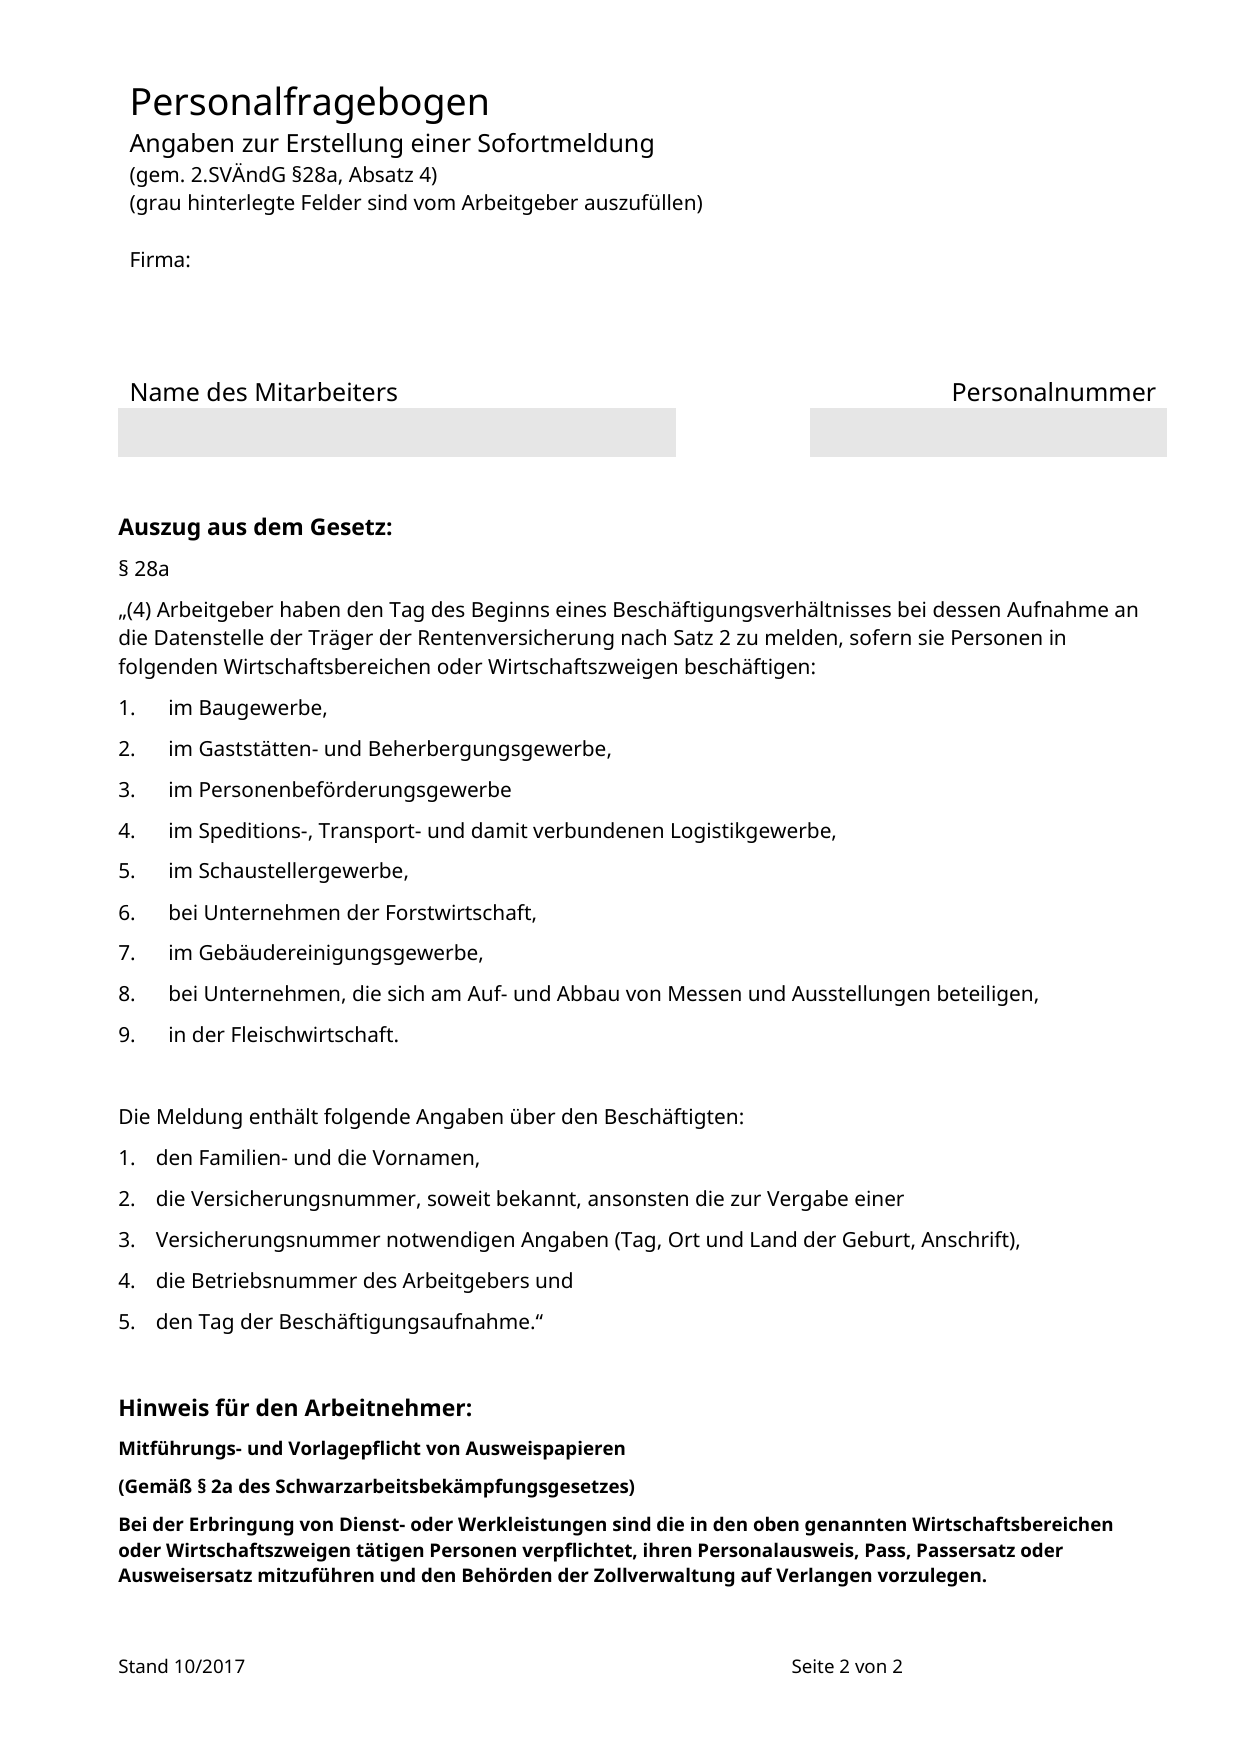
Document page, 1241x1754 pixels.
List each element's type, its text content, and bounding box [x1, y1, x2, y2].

list den Familien- und die Vornamen, [118, 1143, 1152, 1172]
text § 28a [118, 554, 1152, 583]
list im Schaustellergewerbe, [118, 857, 1152, 885]
list im Gaststätten- und Beherbergungsgewerbe, [118, 734, 1152, 762]
list den Tag der Beschäftigungsaufnahme.“ [118, 1307, 1152, 1335]
list bei Unternehmen, die sich am Auf- und Abbau von Messen und Ausstellungen beteiligen, [118, 979, 1152, 1008]
text Bei der Erbringung von Dienst- oder Werkleistungen sind die in den oben genannten Wirtschaftsbereichen oder Wirtschaftszweigen tätigen Personen verpflichtet, ihren Personalausweis, Pass, Passersatz oder Ausweisersatz mitzuführen und den Behörden der Zollverwaltung auf Verlangen vorzulegen. [118, 1511, 1152, 1588]
list bei Unternehmen der Forstwirtschaft, [118, 898, 1152, 926]
text Auszug aus dem Gesetz: [118, 510, 1152, 542]
text „(4) Arbeitgeber haben den Tag des Beginns eines Beschäftigungsverhältnisses bei dessen Aufnahme an die Datenstelle der Träger der Rentenversicherung nach Satz 2 zu melden, sofern sie Personen in folgenden Wirtschaftsbereichen oder Wirtschaftszweigen beschäftigen: [118, 595, 1152, 680]
text Hinweis für den Arbeitnehmer: [118, 1392, 1152, 1423]
list im Gebäudereinigungsgewerbe, [118, 938, 1152, 967]
list im Speditions-, Transport- und damit verbundenen Logistikgewerbe, [118, 816, 1152, 844]
list die Betriebsnummer des Arbeitgebers und [118, 1266, 1152, 1294]
text Mitführungs- und Vorlagepflicht von Ausweispapieren [118, 1435, 1152, 1461]
list im Personenbeförderungsgewerbe [118, 775, 1152, 803]
list im Baugewerbe, [118, 693, 1152, 721]
list in der Fleischwirtschaft. [118, 1020, 1152, 1049]
text Die Meldung enthält folgende Angaben über den Beschäftigten: [118, 1102, 1152, 1131]
list die Versicherungsnummer, soweit bekannt, ansonsten die zur Vergabe einer [118, 1184, 1152, 1213]
list Versicherungsnummer notwendigen Angaben (Tag, Ort und Land der Geburt, Anschrift), [118, 1225, 1152, 1253]
text (Gemäß § 2a des Schwarzarbeitsbekämpfungsgesetzes) [118, 1473, 1152, 1499]
